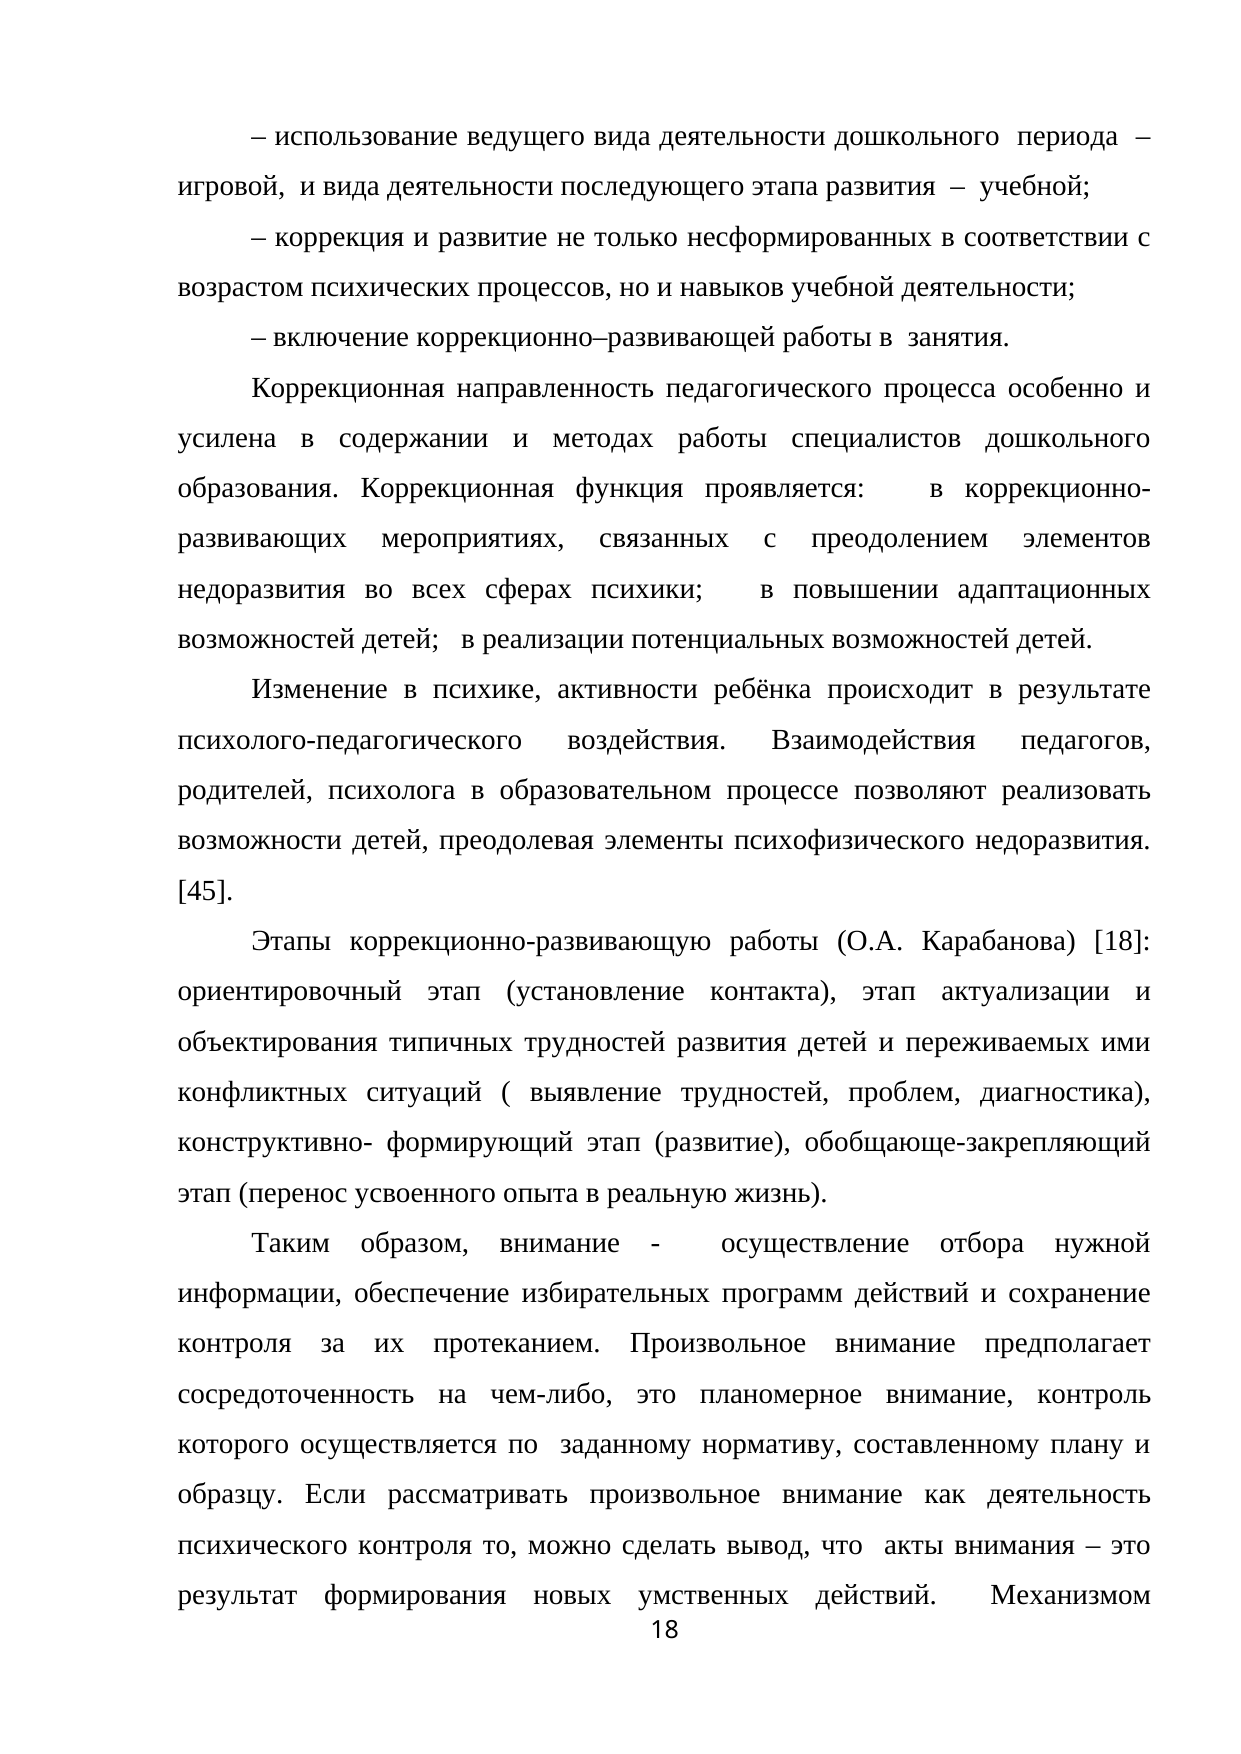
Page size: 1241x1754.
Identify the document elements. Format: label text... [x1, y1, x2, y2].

text Этапы коррекционно-развивающую работы (О.А. Карабанова) [18]: ориентировочный этап (установление контакта), этап актуализации и объектирования типичных трудностей развития детей и переживаемых ими конфликтных ситуаций ( выявление трудностей, проблем, диагностика), конструктивно- формирующий этап (развитие), обобщающе-закрепляющий этап (перенос усвоенного опыта в реальную жизнь). [177, 923, 1152, 1208]
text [177, 1225, 1152, 1611]
text Коррекционная направленность педагогического процесса особенно и усилена в содержании и методах работы специалистов дошкольного образования. Коррекционная функция проявляется: в коррекционно-развивающих мероприятиях, связанных с преодолением элементов недоразвития во всех сферах психики; в повышении адаптационных возможностей детей; в реализации потенциальных возможностей детей. [177, 370, 1152, 655]
text – использование ведущего вида деятельности дошкольного периода – игровой, и вида деятельности последующего этапа развития – учебной; [177, 118, 1152, 202]
text Изменение в психике, активности ребёнка происходит в результате психолого-педагогического воздействия. Взаимодействия педагогов, родителей, психолога в образовательном процессе позволяют реализовать возможности детей, преодолевая элементы психофизического недоразвития. [45]. [177, 672, 1152, 906]
text – коррекция и развитие не только несформированных в соответствии с возрастом психических процессов, но и навыков учебной деятельности; [177, 219, 1152, 303]
text – включение коррекционно–развивающей работы в занятия. [177, 319, 1152, 353]
